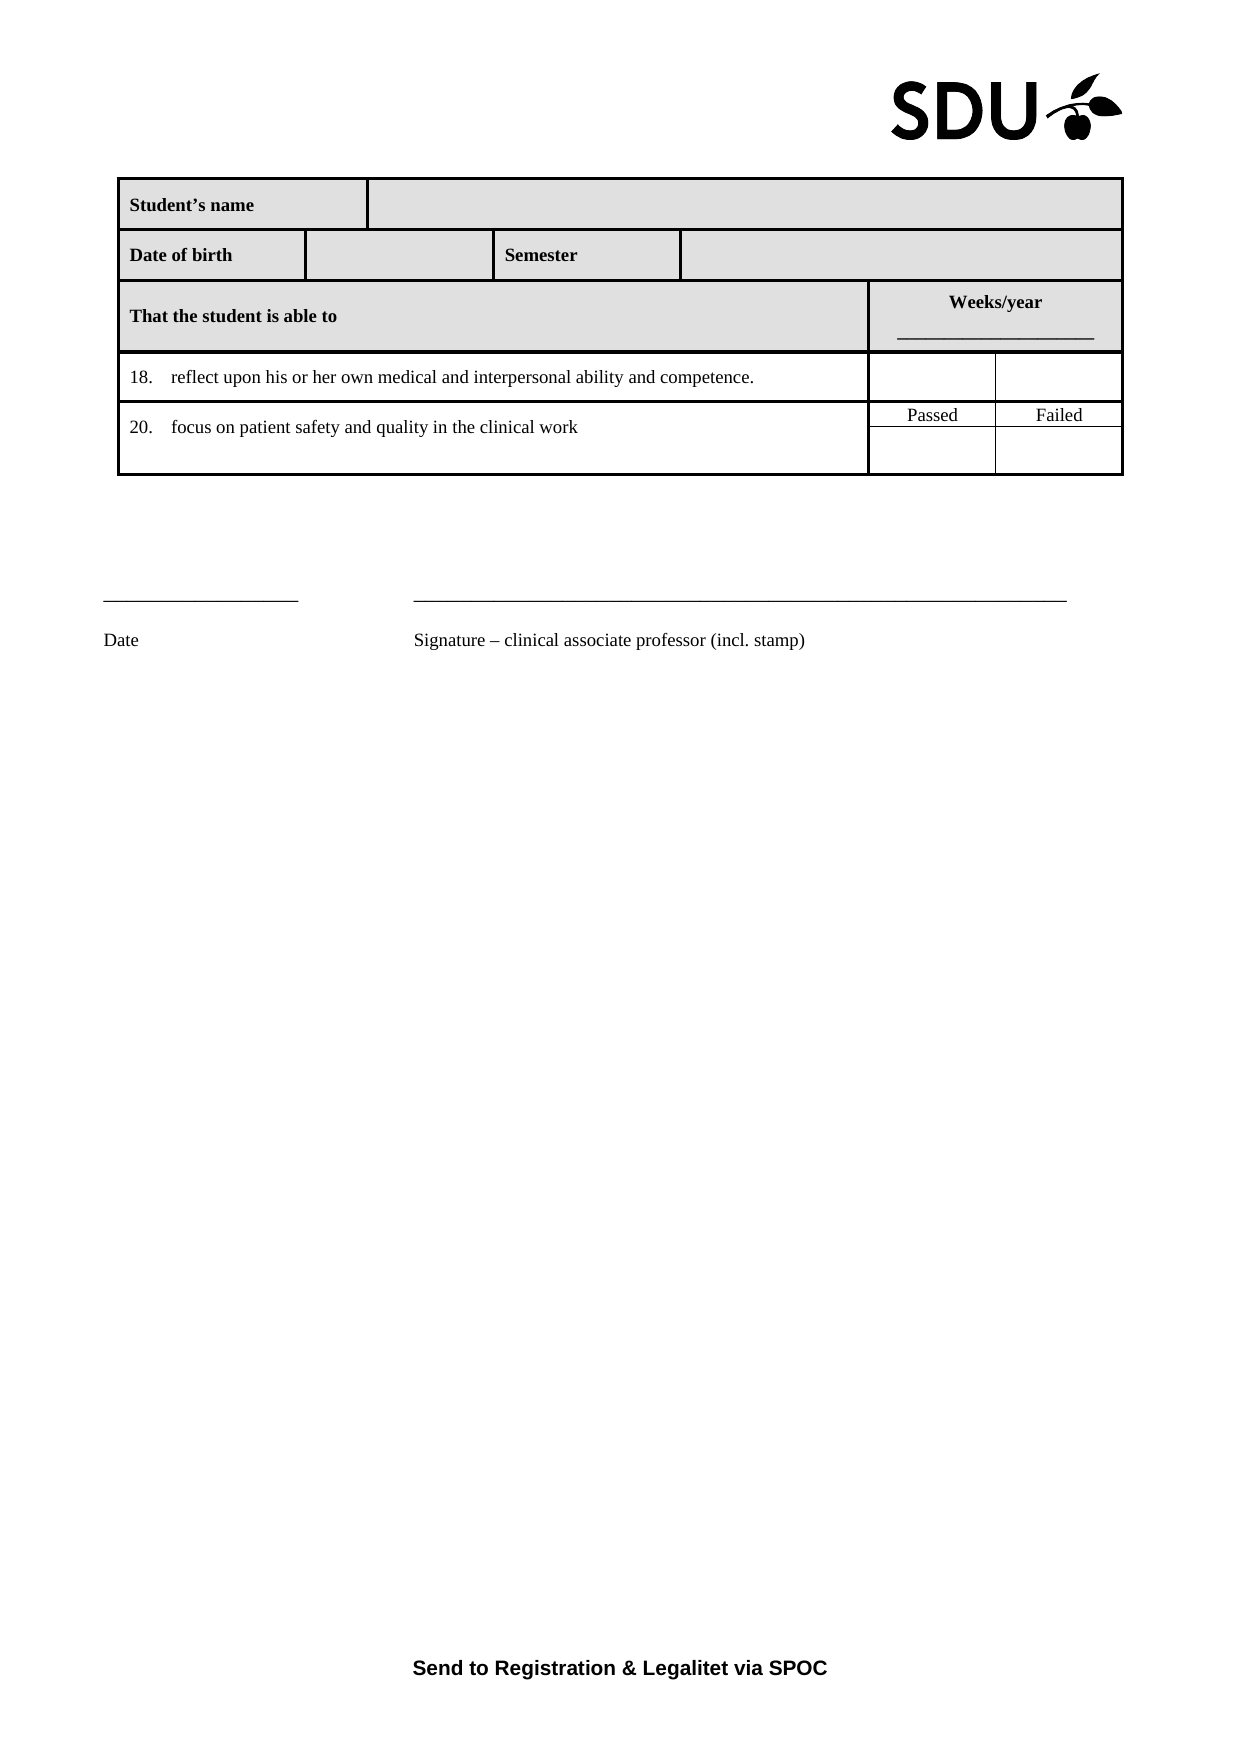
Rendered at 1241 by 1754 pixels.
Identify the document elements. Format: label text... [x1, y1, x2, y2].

table_cell [870, 354, 995, 400]
table_cell [870, 427, 995, 472]
text _________________ _________________________________________________________ [103, 578, 1226, 604]
table_cell Passed [870, 403, 995, 426]
table_cell That the student is able to [120, 282, 867, 350]
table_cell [120, 354, 867, 400]
table_cell focus on patient safety and quality in the clinical work [120, 403, 867, 472]
table_header [369, 180, 1121, 228]
table_cell [307, 231, 492, 279]
text Date Signature – clinical associate professor (incl. stamp) [103, 629, 1226, 650]
picture [891, 73, 1123, 140]
table_header Student’s name [120, 180, 366, 228]
table_cell Failed [996, 403, 1121, 426]
table_cell [996, 427, 1121, 472]
table_cell Semester [495, 231, 679, 279]
table_cell [682, 231, 1121, 279]
table_cell Weeks/year _____________________ [870, 282, 1121, 350]
table_cell [996, 354, 1121, 400]
table_cell Date of birth [120, 231, 304, 279]
